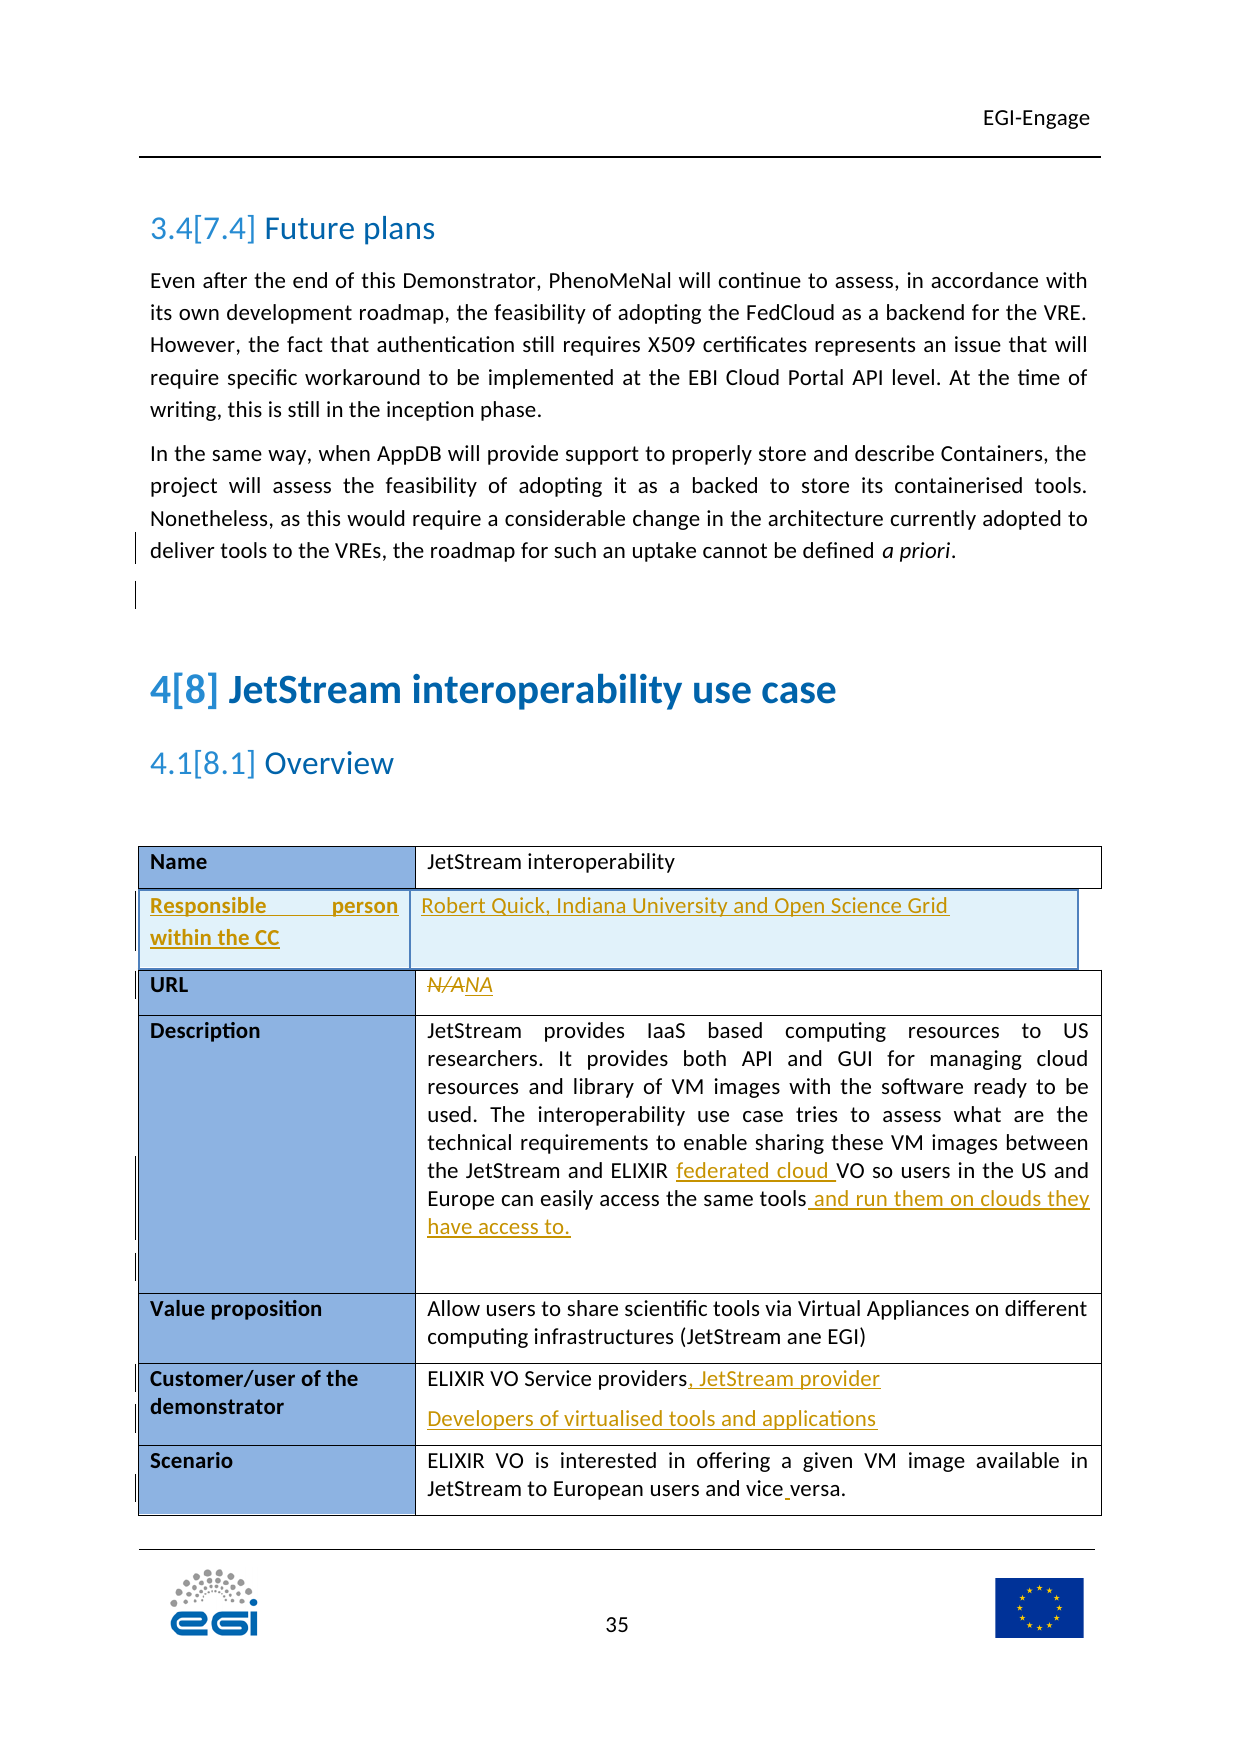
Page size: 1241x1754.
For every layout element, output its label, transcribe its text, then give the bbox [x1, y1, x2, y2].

subtitle JetStream interoperability use case [150, 663, 1090, 714]
subtitle Future plans [150, 207, 1090, 247]
table_cell Allow users to share scientific tools via Virtual Appliances on different computing infrastructures (JetStream ane EGI) [416, 1294, 1101, 1363]
table_header JetStream interoperability [416, 847, 1101, 888]
picture [995, 1578, 1084, 1638]
text In the same way, when AppDB will provide support to properly store and describe Containers, the project will assess the feasibility of adopting it as a backed to store its containerised tools. Nonetheless, as this would require a considerable change in the architecture currently adopted to deliver tools to the VREs, the roadmap for such an uptake cannot be defined a priori. [150, 439, 1090, 564]
table_cell Description [139, 1016, 415, 1293]
table_cell Scenario [139, 1446, 415, 1514]
text Even after the end of this Demonstrator, PhenoMeNal will continue to assess, in accordance with its own development roadmap, the feasibility of adopting the FedCloud as a backend for the VRE. However, the fact that authentication still requires X509 certificates represents an issue that will require specific workaround to be implemented at the EBI Cloud Portal API level. At the time of writing, this is still in the inception phase. [150, 266, 1090, 423]
subtitle Overview [150, 742, 1090, 783]
table_cell Value proposition [139, 1294, 415, 1363]
table_header URL [139, 971, 415, 1015]
table_cell Customer/user of the demonstrator [139, 1364, 415, 1445]
table_cell ELIXIR VO Service providers [416, 1364, 1101, 1445]
table_header Name [139, 847, 415, 888]
picture [150, 1567, 276, 1638]
table_cell JetStream provides IaaS based computing resources to US researchers. It provides both API and GUI for managing cloud resources and library of VM images with the software ready to be used. The interoperability use case tries to assess what are the technical requirements to enable sharing these VM images between the JetStream and ELIXIR VO so users in the US and Europe can easily access the same tools [416, 1016, 1101, 1293]
table_header [416, 971, 1101, 1015]
table_cell ELIXIR VO is interested in offering a given VM image available in JetStream to European users and viceversa. [416, 1446, 1101, 1514]
